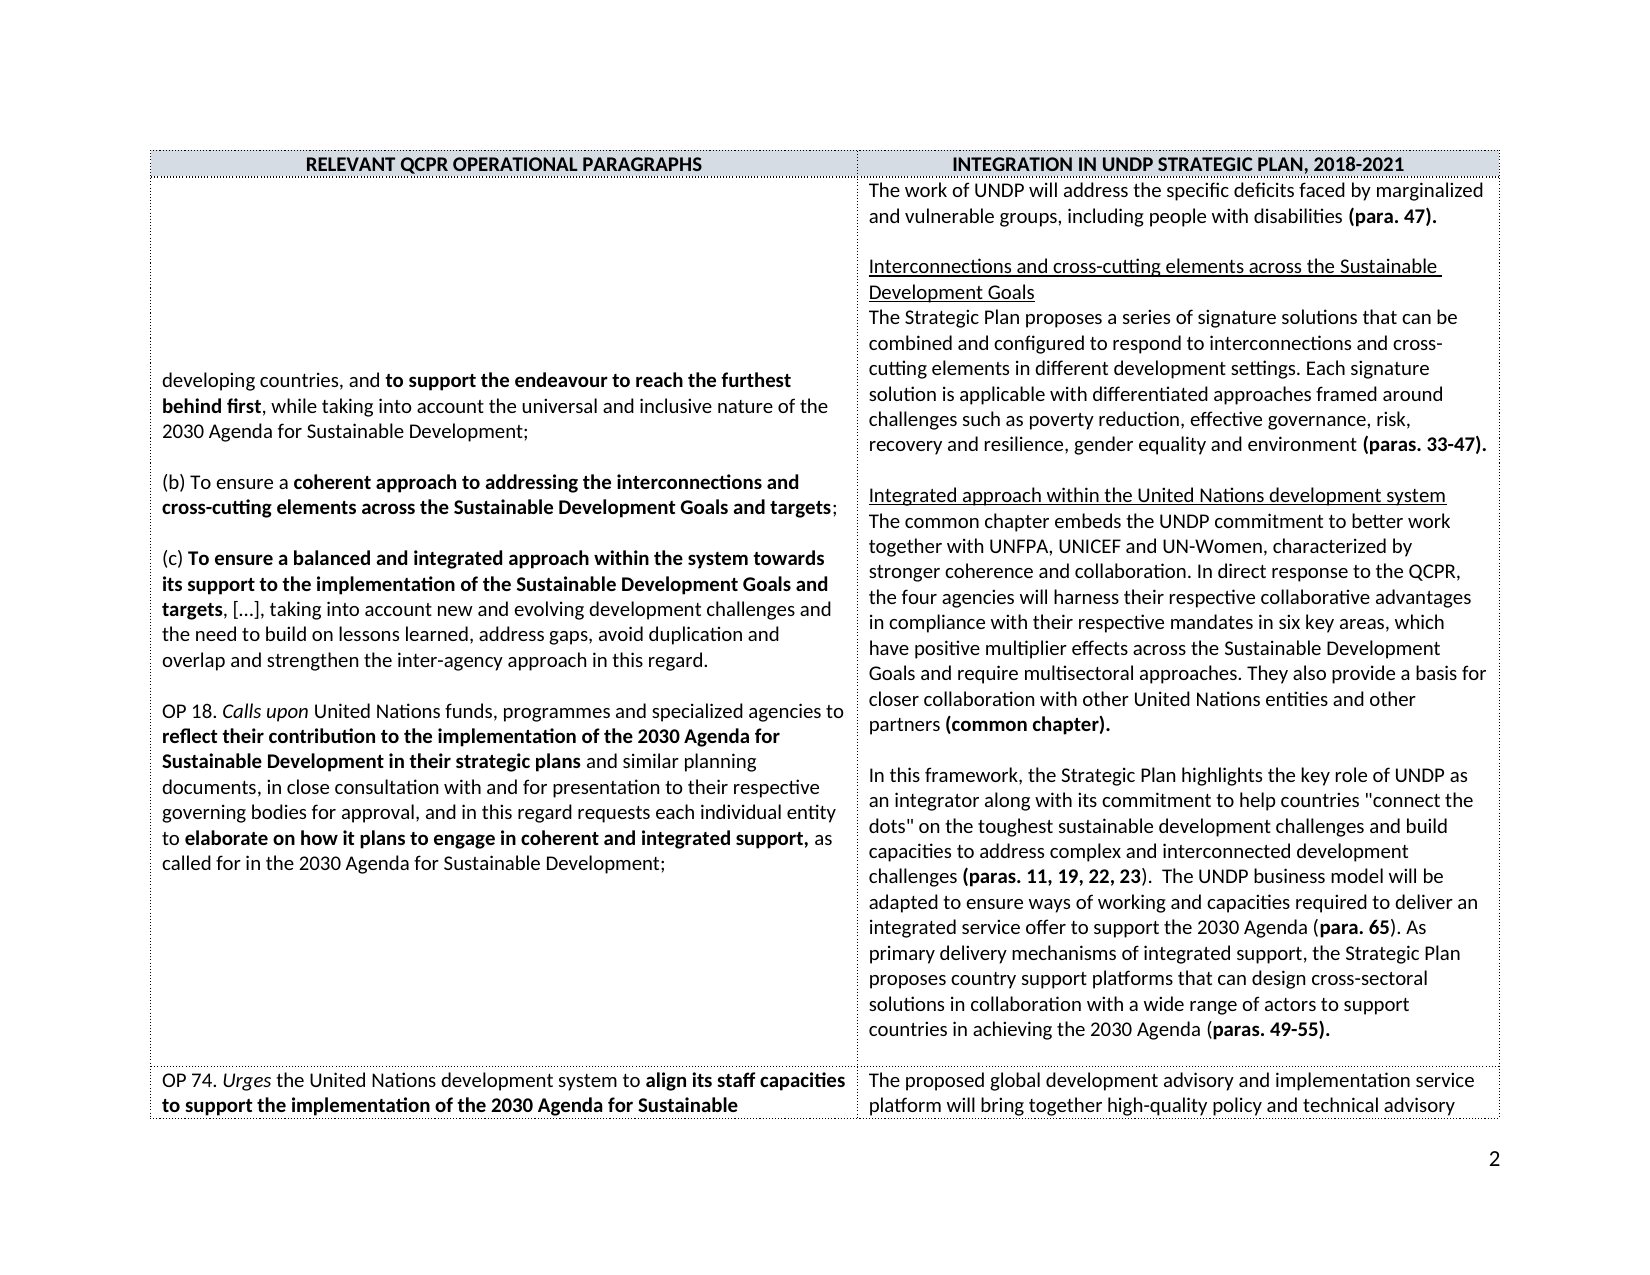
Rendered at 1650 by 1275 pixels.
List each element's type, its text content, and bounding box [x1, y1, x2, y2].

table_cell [857, 1066, 1499, 1118]
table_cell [151, 1066, 857, 1118]
table_header INTEGRATION IN UNDP STRATEGIC PLAN, 2018-2021 [857, 150, 1499, 176]
table_header RELEVANT QCPR OPERATIONAL PARAGRAPHS [151, 150, 857, 176]
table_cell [151, 176, 857, 1066]
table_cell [857, 176, 1499, 1066]
